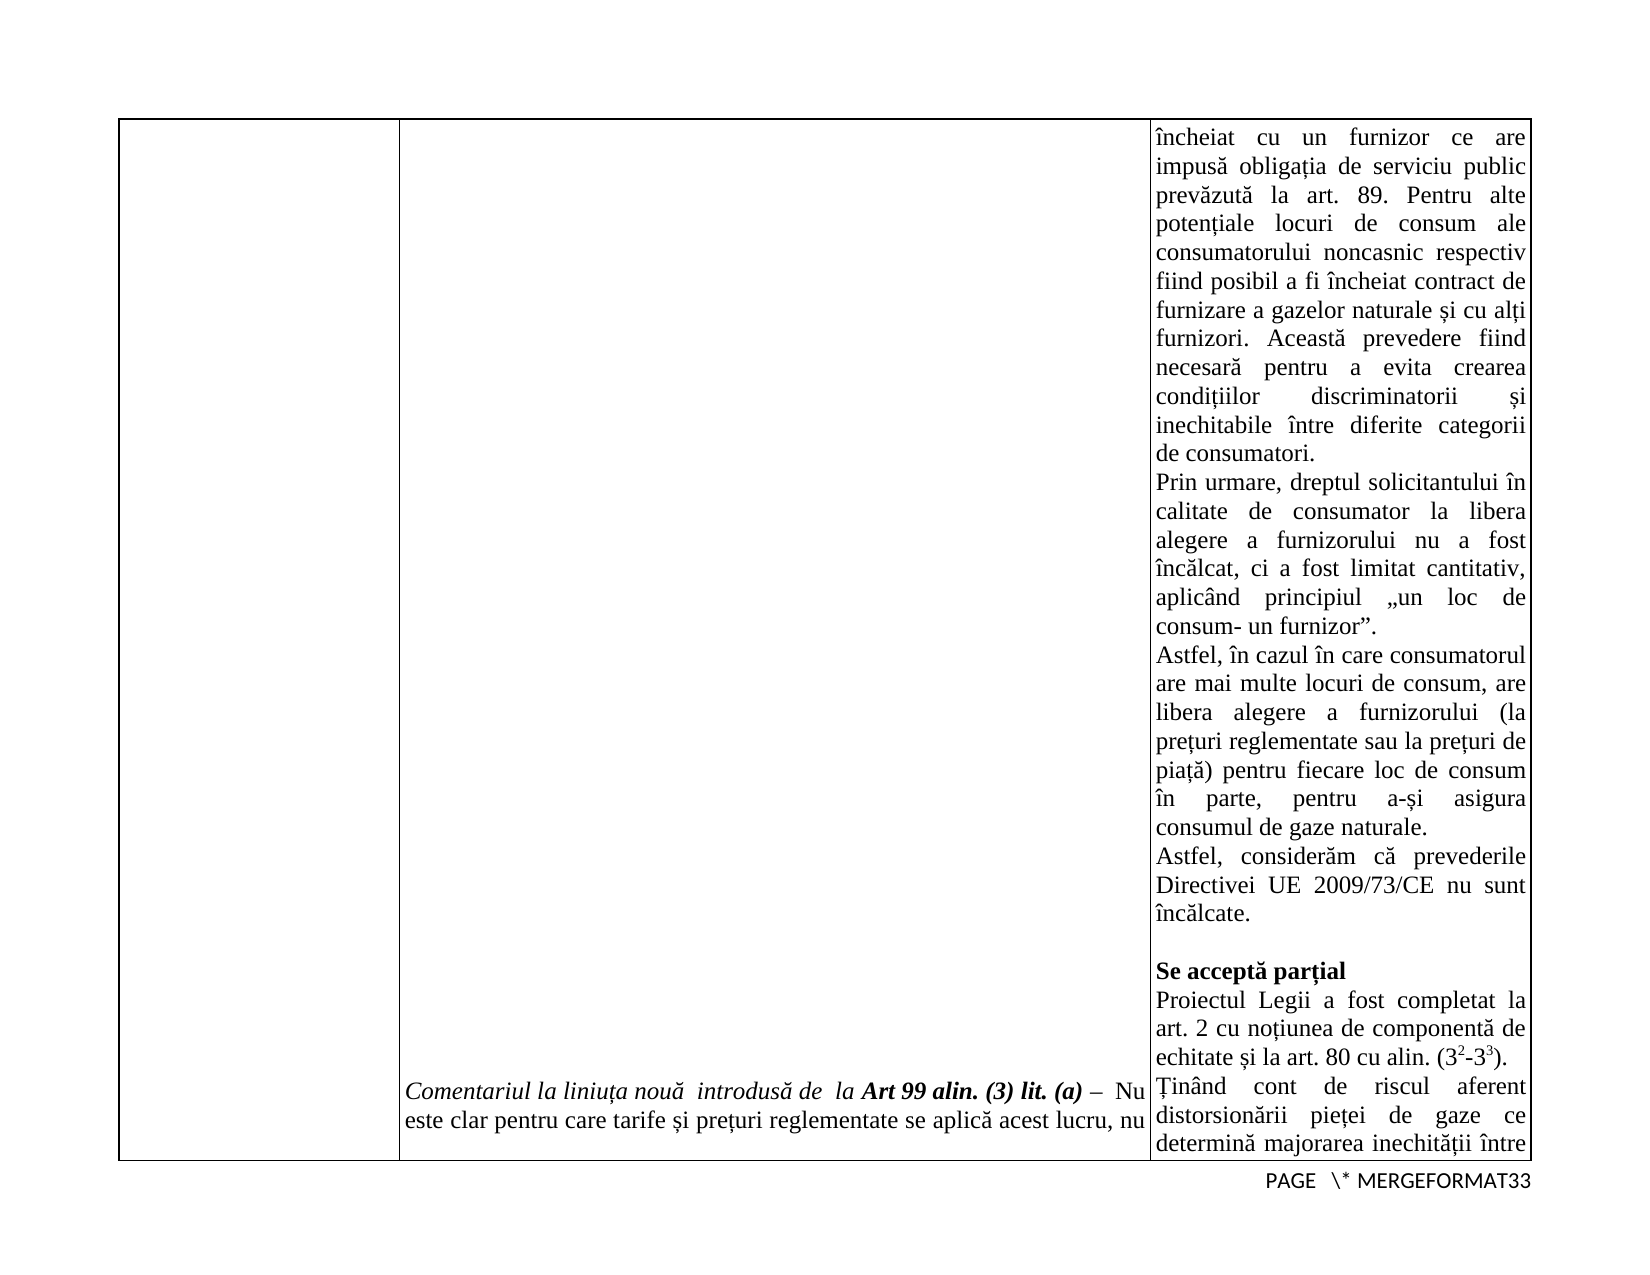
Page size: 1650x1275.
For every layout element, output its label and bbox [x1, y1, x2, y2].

table_cell [120, 120, 399, 1160]
table_cell [400, 120, 1150, 1160]
table_cell [1151, 120, 1530, 1160]
